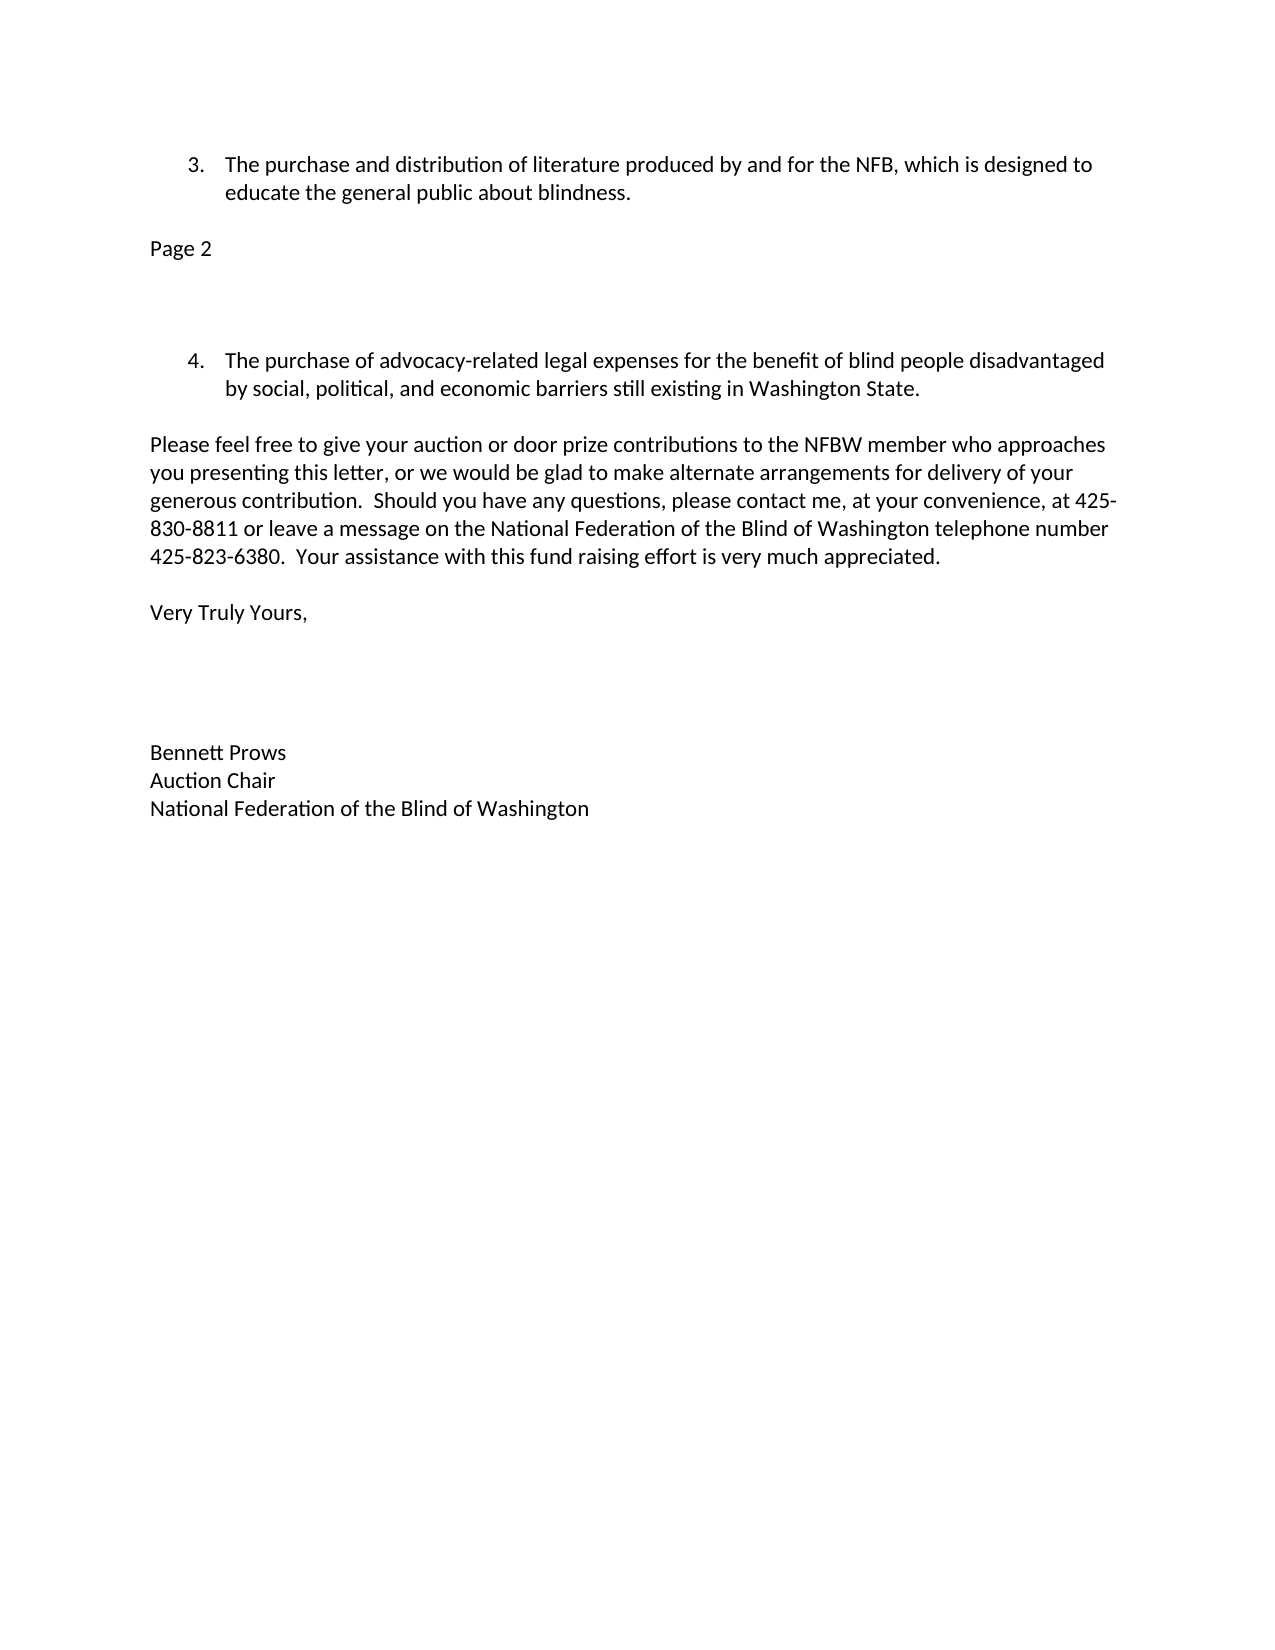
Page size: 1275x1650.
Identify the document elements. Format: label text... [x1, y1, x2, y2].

text Please feel free to give your auction or door prize contributions to the NFBW member who approaches you presenting this letter, or we would be glad to make alternate arrangements for delivery of your generous contribution. Should you have any questions, please contact me, at your convenience, at 425-830-8811 or leave a message on the National Federation of the Blind of Washington telephone number 425-823-6380. Your assistance with this fund raising effort is very much appreciated. [150, 430, 1125, 570]
list The purchase and distribution of literature produced by and for the NFB, which is designed to educate the general public about blindness. [187, 150, 1125, 206]
list The purchase of advocacy-related legal expenses for the benefit of blind people disadvantaged by social, political, and economic barriers still existing in Washington State. [187, 346, 1125, 402]
text Auction Chair [150, 766, 1125, 794]
text Bennett Prows [150, 738, 1125, 766]
text Very Truly Yours, [150, 598, 1125, 626]
text Page 2 [150, 234, 1125, 262]
text National Federation of the Blind of Washington [150, 794, 1125, 822]
